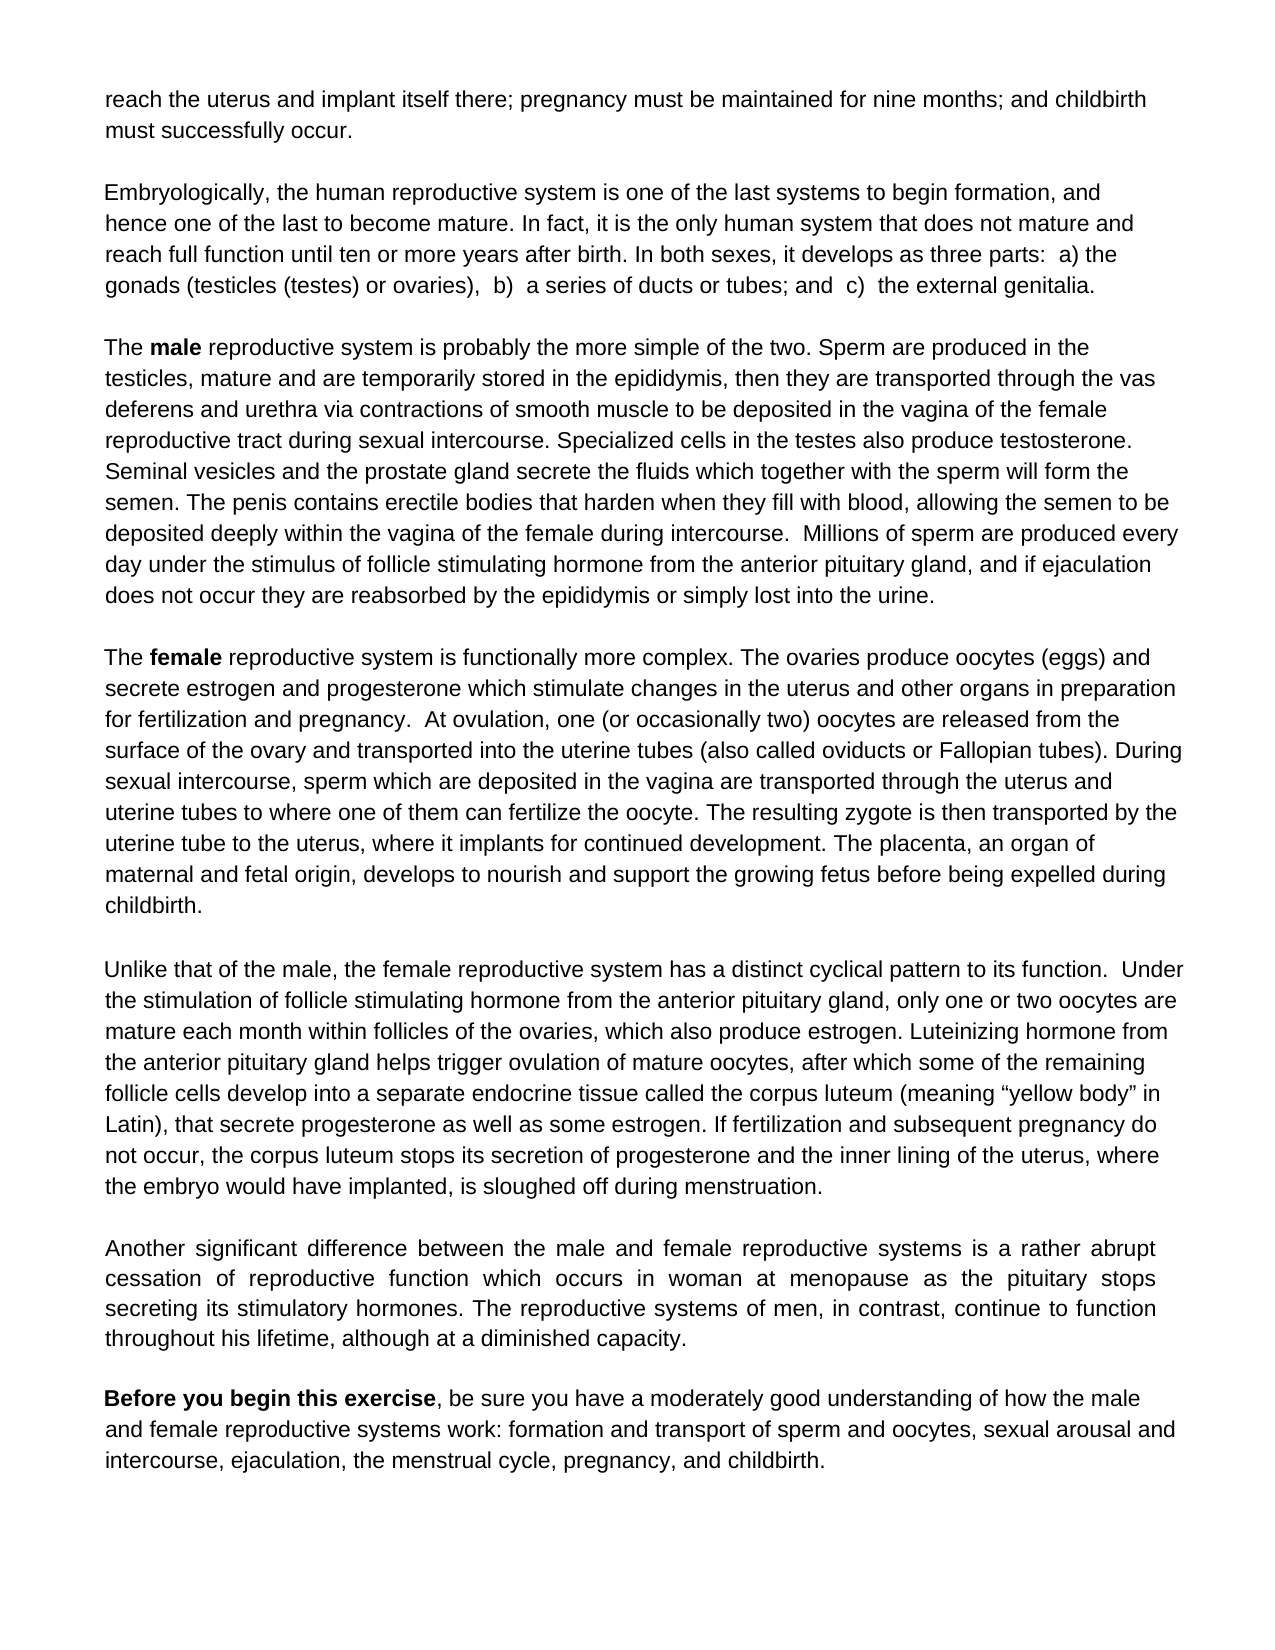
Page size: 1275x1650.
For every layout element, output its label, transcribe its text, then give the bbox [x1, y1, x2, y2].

text Before you begin this exercise, be sure you have a moderately good understanding of how the male and female reproductive systems work: formation and transport of sperm and oocytes, sexual arousal and intercourse, ejaculation, the menstrual cycle, pregnancy, and childbirth. [104, 1384, 1184, 1473]
text The female reproductive system is functionally more complex. The ovaries produce oocytes (eggs) and secrete estrogen and progesterone which stimulate changes in the uterus and other organs in preparation for fertilization and pregnancy. At ovulation, one (or occasionally two) oocytes are released from the surface of the ovary and transported into the uterine tubes (also called oviducts or Fallopian tubes). During sexual intercourse, sperm which are deposited in the vagina are transported through the uterus and uterine tubes to where one of them can fertilize the oocyte. The resulting zygote is then transported by the uterine tube to the uterus, where it implants for continued development. The placenta, an organ of maternal and fetal origin, develops to nourish and support the growing fetus before being expelled during childbirth. [104, 644, 1184, 919]
text Embryologically, the human reproductive system is one of the last systems to begin formation, and hence one of the last to become mature. In fact, it is the only human system that does not mature and reach full function until ten or more years after birth. In both sexes, it develops as three parts: a) the gonads (testicles (testes) or ovaries), b) a series of ducts or tubes; and c) the external genitalia. [104, 179, 1137, 298]
text Unlike that of the male, the female reproductive system has a distinct cyclical pattern to its function. Under the stimulation of follicle stimulating hormone from the anterior pituitary gland, only one or two oocytes are mature each month within follicles of the ovaries, which also produce estrogen. Luteinizing hormone from the anterior pituitary gland helps trigger ovulation of mature oocytes, after which some of the remaining follicle cells develop into a separate endocrine tissue called the corpus luteum (meaning “yellow body” in Latin), that secrete progesterone as well as some estrogen. If fertilization and subsequent pregnancy do not occur, the corpus luteum stops its secretion of progesterone and the inner lining of the uterus, where the embryo would have implanted, is sloughed off during menstruation. [104, 956, 1184, 1199]
text The male reproductive system is probably the more simple of the two. Sperm are produced in the testicles, mature and are temporarily stored in the epididymis, then they are transported through the vas deferens and urethra via contractions of smooth muscle to be deposited in the vagina of the female reproductive tract during sexual intercourse. Specialized cells in the testes also produce testosterone. Seminal vesicles and the prostate gland secrete the fluids which together with the sperm will form the semen. The penis contains erectile bodies that harden when they fill with blood, allowing the semen to be deposited deeply within the vagina of the female during intercourse. Millions of sperm are produced every day under the stimulus of follicle stimulating hormone from the anterior pituitary gland, and if ejaculation does not occur they are reabsorbed by the epididymis or simply lost into the urine. [104, 334, 1184, 609]
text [104, 86, 1184, 143]
text Another significant difference between the male and female reproductive systems is a rather abrupt cessation of reproductive function which occurs in woman at menopause as the pituitary stops secreting its stimulatory hormones. The reproductive systems of men, in contrast, continue to function throughout his lifetime, although at a diminished capacity. [105, 1234, 1157, 1351]
